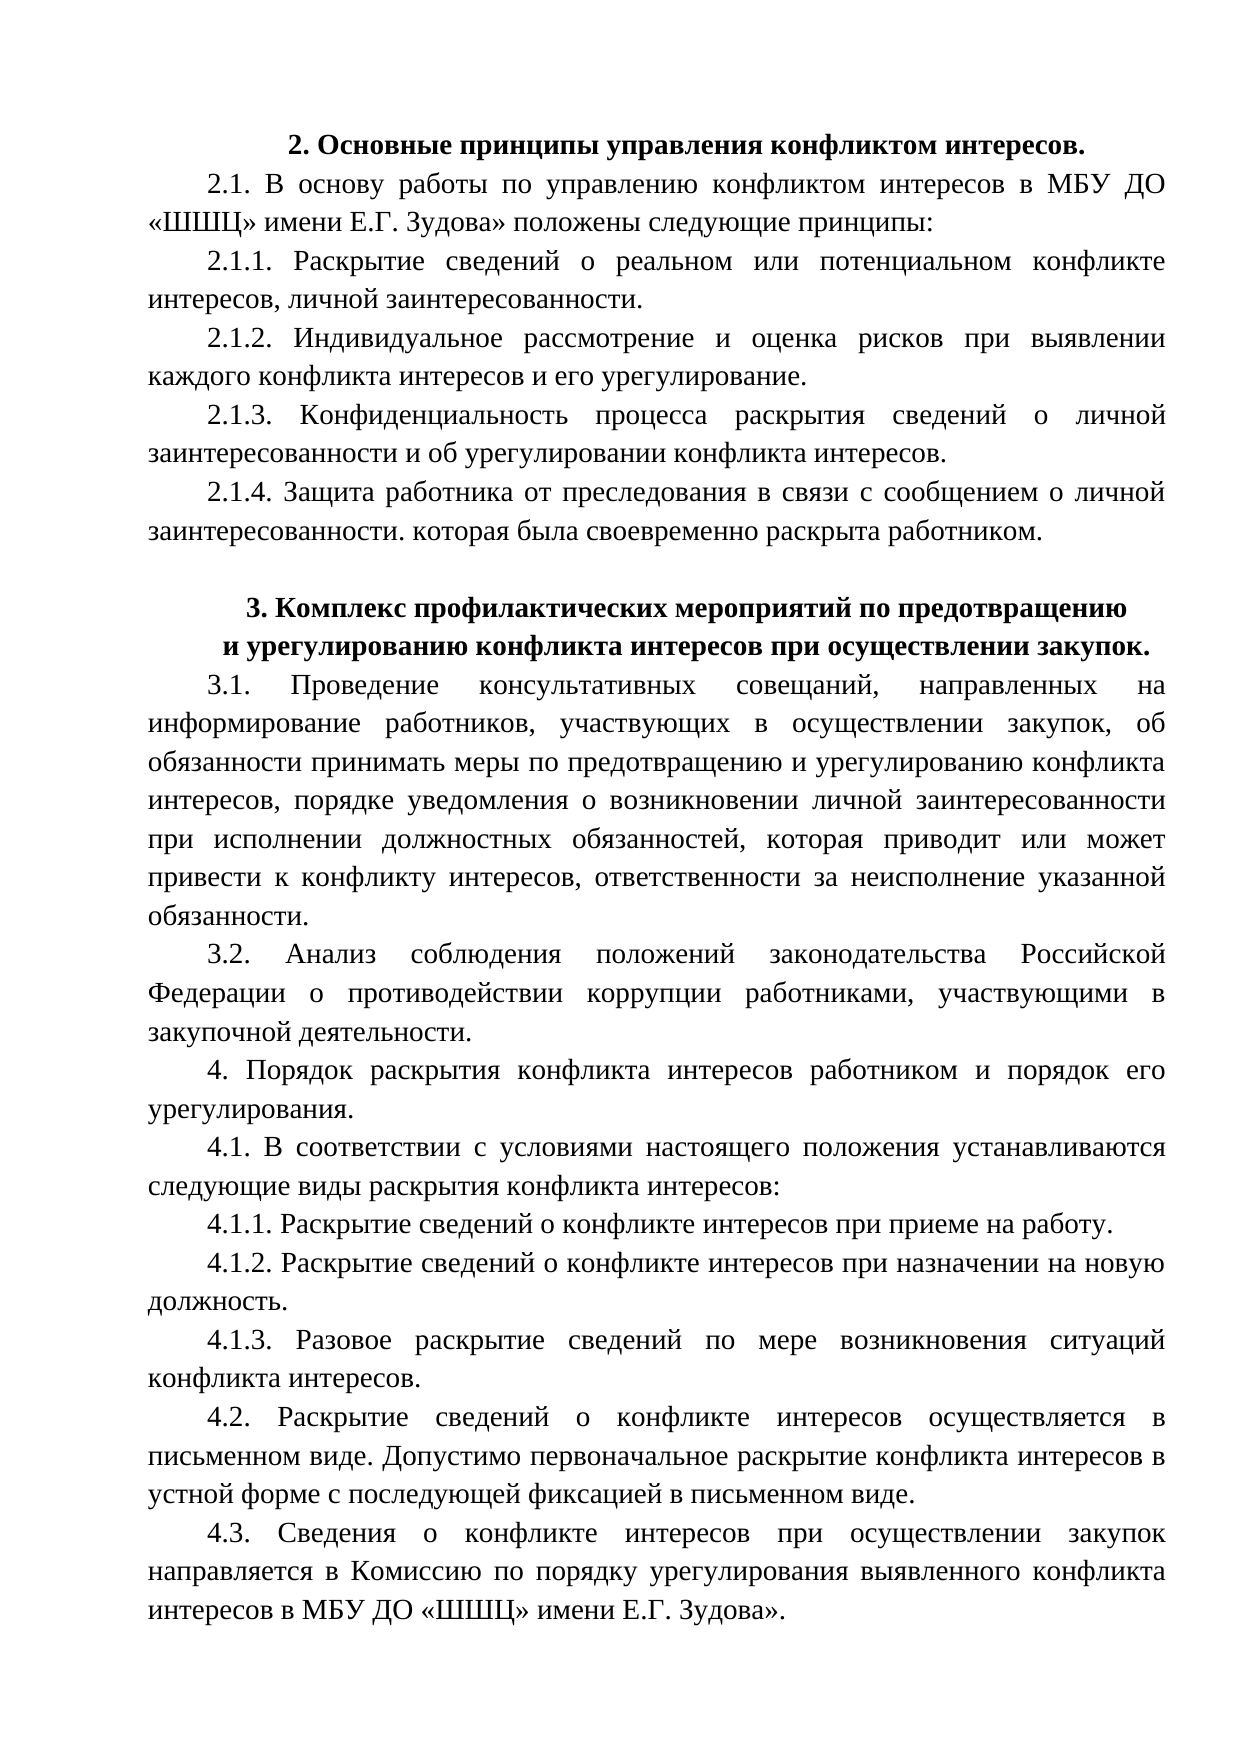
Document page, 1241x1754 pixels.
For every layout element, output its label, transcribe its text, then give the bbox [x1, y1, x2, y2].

text 2.1.3. Конфиденциальность процесса раскрытия сведений о личной заинтересованности и об урегулировании конфликта интересов. [148, 397, 1167, 469]
text 4.3. Сведения о конфликте интересов при осуществлении закупок направляется в Комиссию по порядку урегулирования выявленного конфликта интересов в МБУ ДО «ШШЦ» имени Е.Г. Зудова». [148, 1515, 1167, 1625]
text 3. Комплекс профилактических мероприятий по предотвращению [148, 590, 1167, 623]
text 2.1.4. Защита работника от преследования в связи с сообщением о личной заинтересованности. которая была своевременно раскрыта работником. [148, 474, 1167, 546]
text 2.1.2. Индивидуальное рассмотрение и оценка рисков при выявлении каждого конфликта интересов и его урегулирование. [148, 320, 1167, 392]
text 3.1. Проведение консультативных совещаний, направленных на информирование работников, участвующих в осуществлении закупок, об обязанности принимать меры по предотвращению и урегулированию конфликта интересов, порядке уведомления о возникновении личной заинтересованности при исполнении должностных обязанностей, которая приводит или может привести к конфликту интересов, ответственности за неисполнение указанной обязанности. [148, 667, 1167, 932]
text 2.1. В основу работы по управлению конфликтом интересов в МБУ ДО «ШШЦ» имени Е.Г. Зудова» положены следующие принципы: [148, 166, 1167, 238]
text 4. Порядок раскрытия конфликта интересов работником и порядок его урегулирования. [148, 1052, 1167, 1124]
text 2.1.1. Раскрытие сведений о реальном или потенциальном конфликте интересов, личной заинтересованности. [148, 243, 1167, 315]
text 3.2. Анализ соблюдения положений законодательства Российской Федерации о противодействии коррупции работниками, участвующими в закупочной деятельности. [148, 937, 1167, 1047]
text 4.1. В соответствии с условиями настоящего положения устанавливаются следующие виды раскрытия конфликта интересов: [148, 1129, 1167, 1201]
text 2. Основные принципы управления конфликтом интересов. [148, 127, 1167, 161]
text 4.1.2. Раскрытие сведений о конфликте интересов при назначении на новую должность. [148, 1245, 1167, 1317]
text 4.2. Раскрытие сведений о конфликте интересов осуществляется в письменном виде. Допустимо первоначальное раскрытие конфликта интересов в устной форме с последующей фиксацией в письменном виде. [148, 1399, 1167, 1510]
text 4.1.3. Разовое раскрытие сведений по мере возникновения ситуаций конфликта интересов. [148, 1322, 1167, 1394]
text и урегулированию конфликта интересов при осуществлении закупок. [148, 628, 1167, 662]
text 4.1.1. Раскрытие сведений о конфликте интересов при приеме на работу. [148, 1206, 1167, 1240]
